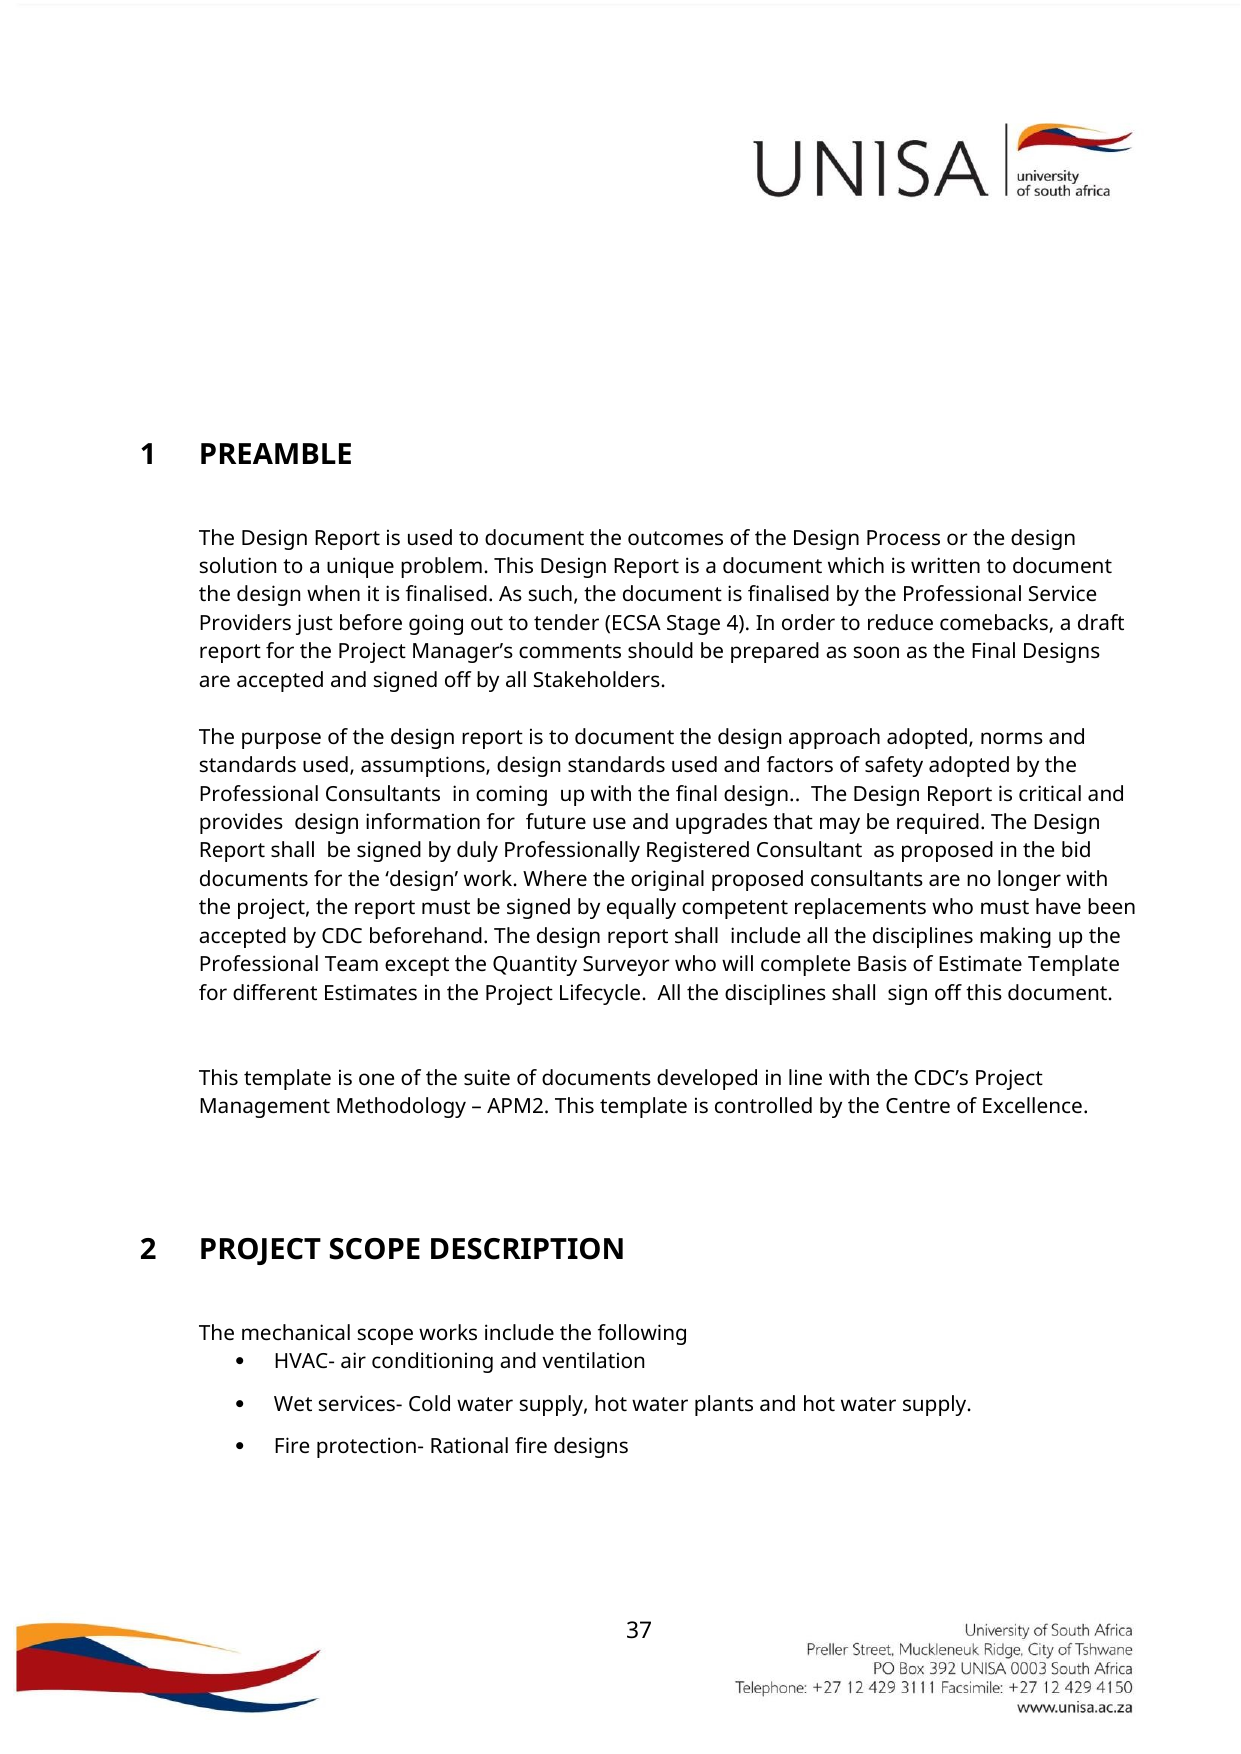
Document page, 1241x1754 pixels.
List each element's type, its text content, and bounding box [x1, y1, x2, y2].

text The purpose of the design report is to document the design approach adopted, norms and standards used, assumptions, design standards used and factors of safety adopted by the Professional Consultants in coming up with the final design.. The Design Report is critical and provides design information for future use and upgrades that may be required. The Design Report shall be signed by duly Professionally Registered Consultant as proposed in the bid documents for the ‘design’ work. Where the original proposed consultants are no longer with the project, the report must be signed by equally competent replacements who must have been accepted by CDC beforehand. The design report shall include all the disciplines making up the Professional Team except the Quantity Surveyor who will complete Basis of Estimate Template for different Estimates in the Project Lifecycle. All the disciplines shall sign off this document. [199, 722, 1138, 1006]
list Wet services- Cold water supply, hot water plants and hot water supply. [236, 1389, 1138, 1417]
text This template is one of the suite of documents developed in line with the CDC’s Project Management Methodology – APM2. This template is controlled by the Centre of Excellence. [199, 1063, 1138, 1120]
list HVAC- air conditioning and ventilation [236, 1346, 1138, 1375]
picture [13, 3, 1241, 1720]
subtitle PROJECT SCOPE DESCRIPTION [139, 1228, 1138, 1268]
text The Design Report is used to document the outcomes of the Design Process or the design solution to a unique problem. This Design Report is a document which is written to document the design when it is finalised. As such, the document is finalised by the Professional Service Providers just before going out to tender (ECSA Stage 4). In order to reduce comebacks, a draft report for the Project Manager’s comments should be prepared as soon as the Final Designs are accepted and signed off by all Stakeholders. [199, 523, 1138, 693]
text The mechanical scope works include the following [199, 1318, 1138, 1346]
subtitle PREAMBLE [139, 433, 1138, 473]
list Fire protection- Rational fire designs [236, 1431, 1138, 1460]
